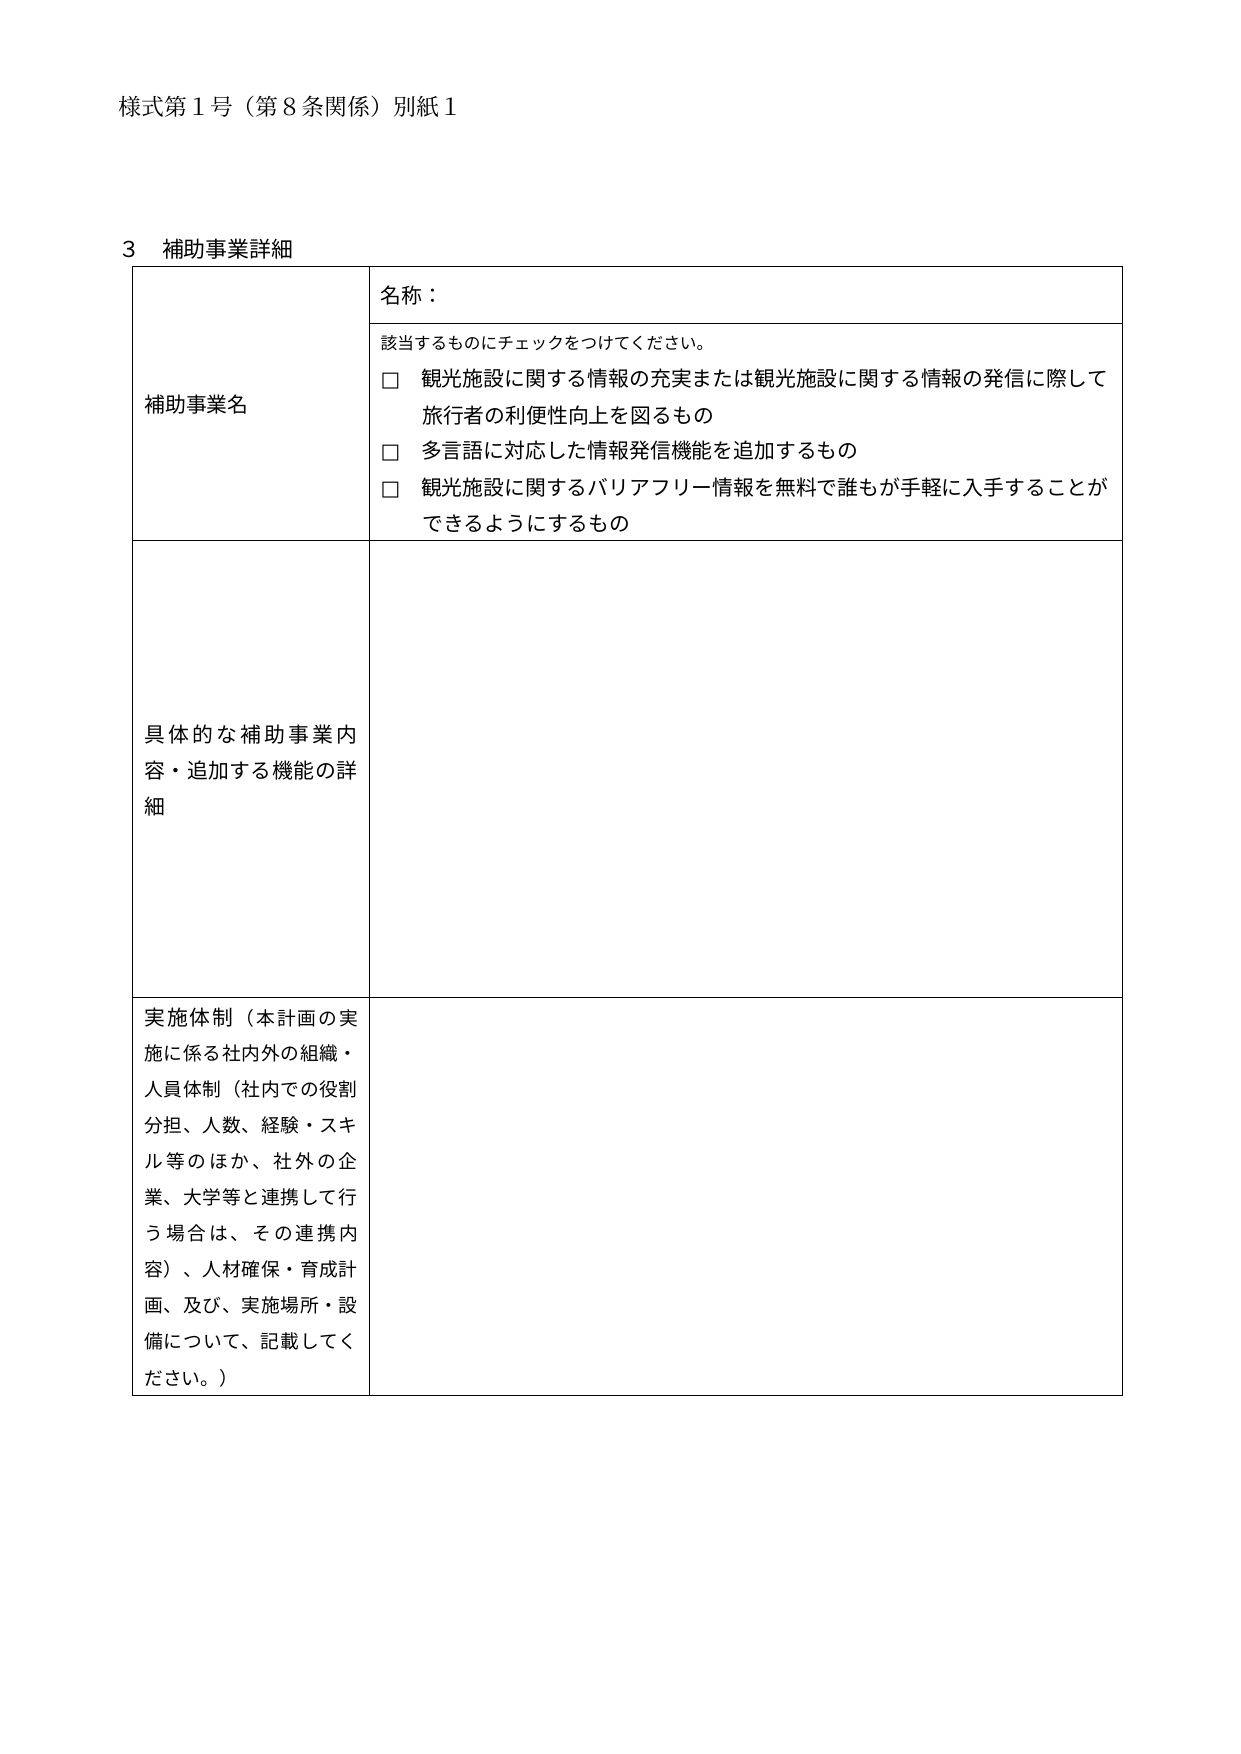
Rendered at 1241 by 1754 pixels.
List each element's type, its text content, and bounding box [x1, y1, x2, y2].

table_cell [370, 998, 1122, 1395]
text ３ 補助事業詳細 [118, 230, 1122, 266]
table_cell 実施体制（本計画の実施に係る社内外の組織・人員体制（社内での役割分担、人数、経験・スキル等のほか、社外の企業、大学等と連携して行う場合は、その連携内容）、人材確保・育成計画、及び、実施場所・設備について、記載してください。） [133, 998, 369, 1395]
table_cell 具体的な補助事業内容・追加する機能の詳細 [133, 541, 369, 997]
table_header 補助事業名 [133, 267, 369, 540]
table_cell 該当するものにチェックをつけてください。 □ 観光施設に関する情報の充実または観光施設に関する情報の発信に際して旅行者の利便性向上を図るもの □ 多言語に対応した情報発信機能を追加するもの □ 観光施設に関するバリアフリー情報を無料で誰もが手軽に入手することができるようにするもの [370, 324, 1122, 540]
table_cell [370, 541, 1122, 997]
table_header 名称： [370, 267, 1122, 323]
